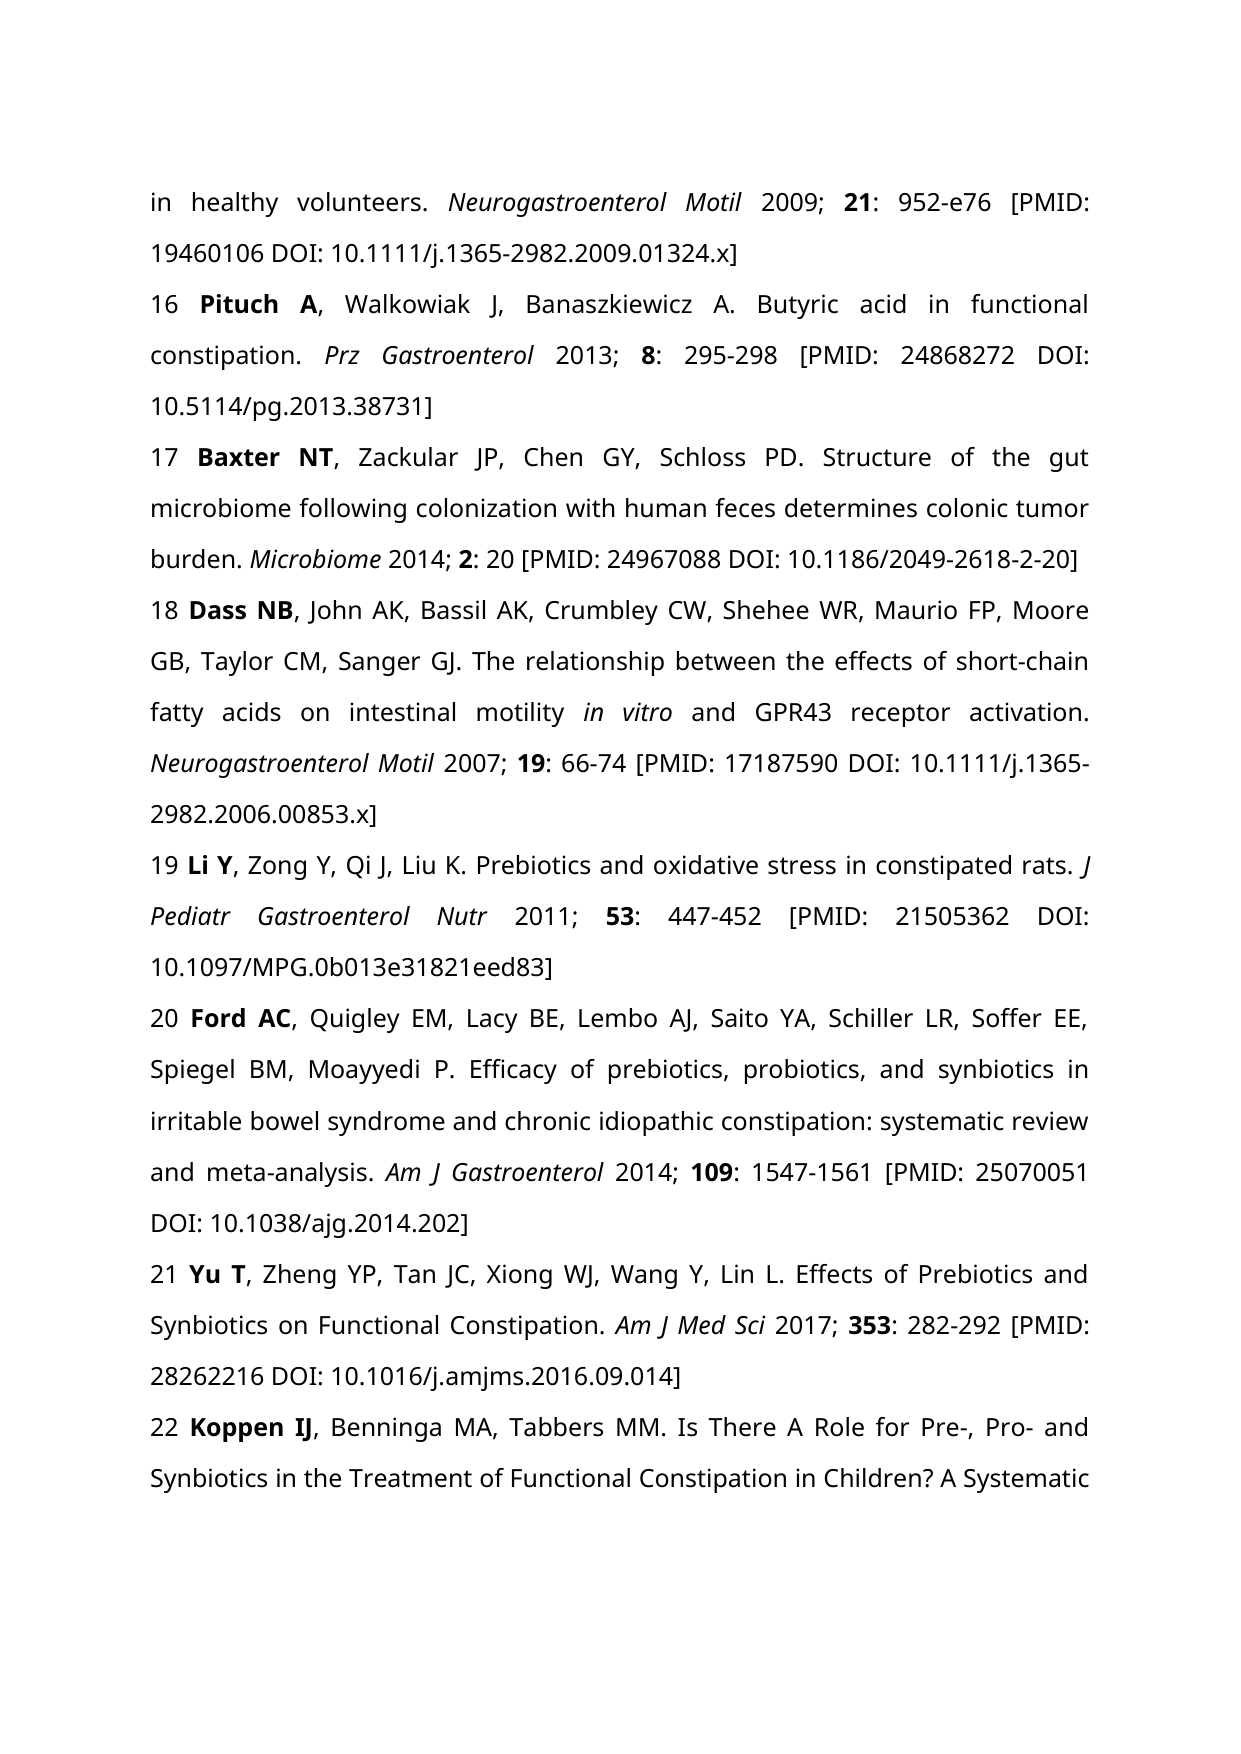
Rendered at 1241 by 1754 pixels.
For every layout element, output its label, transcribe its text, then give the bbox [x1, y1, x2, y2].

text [150, 184, 1090, 269]
text 18 Dass NB, John AK, Bassil AK, Crumbley CW, Shehee WR, Maurio FP, Moore GB, Taylor CM, Sanger GJ. The relationship between the effects of short-chain fatty acids on intestinal motility in vitro and GPR43 receptor activation. Neurogastroenterol Motil 2007; 19: 66-74 [PMID: 17187590 DOI: 10.1111/j.1365-2982.2006.00853.x] [150, 593, 1090, 831]
text 21 Yu T, Zheng YP, Tan JC, Xiong WJ, Wang Y, Lin L. Effects of Prebiotics and Synbiotics on Functional Constipation. Am J Med Sci 2017; 353: 282-292 [PMID: 28262216 DOI: 10.1016/j.amjms.2016.09.014] [150, 1256, 1090, 1392]
text 19 Li Y, Zong Y, Qi J, Liu K. Prebiotics and oxidative stress in constipated rats. J Pediatr Gastroenterol Nutr 2011; 53: 447-452 [PMID: 21505362 DOI: 10.1097/MPG.0b013e31821eed83] [150, 848, 1090, 984]
text 20 Ford AC, Quigley EM, Lacy BE, Lembo AJ, Saito YA, Schiller LR, Soffer EE, Spiegel BM, Moayyedi P. Efficacy of prebiotics, probiotics, and synbiotics in irritable bowel syndrome and chronic idiopathic constipation: systematic review and meta-analysis. Am J Gastroenterol 2014; 109: 1547-1561 [PMID: 25070051 DOI: 10.1038/ajg.2014.202] [150, 1001, 1090, 1239]
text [150, 1409, 1090, 1494]
text 17 Baxter NT, Zackular JP, Chen GY, Schloss PD. Structure of the gut microbiome following colonization with human feces determines colonic tumor burden. Microbiome 2014; 2: 20 [PMID: 24967088 DOI: 10.1186/2049-2618-2-20] [150, 439, 1090, 576]
text 16 Pituch A, Walkowiak J, Banaszkiewicz A. Butyric acid in functional constipation. Prz Gastroenterol 2013; 8: 295-298 [PMID: 24868272 DOI: 10.5114/pg.2013.38731] [150, 286, 1090, 423]
